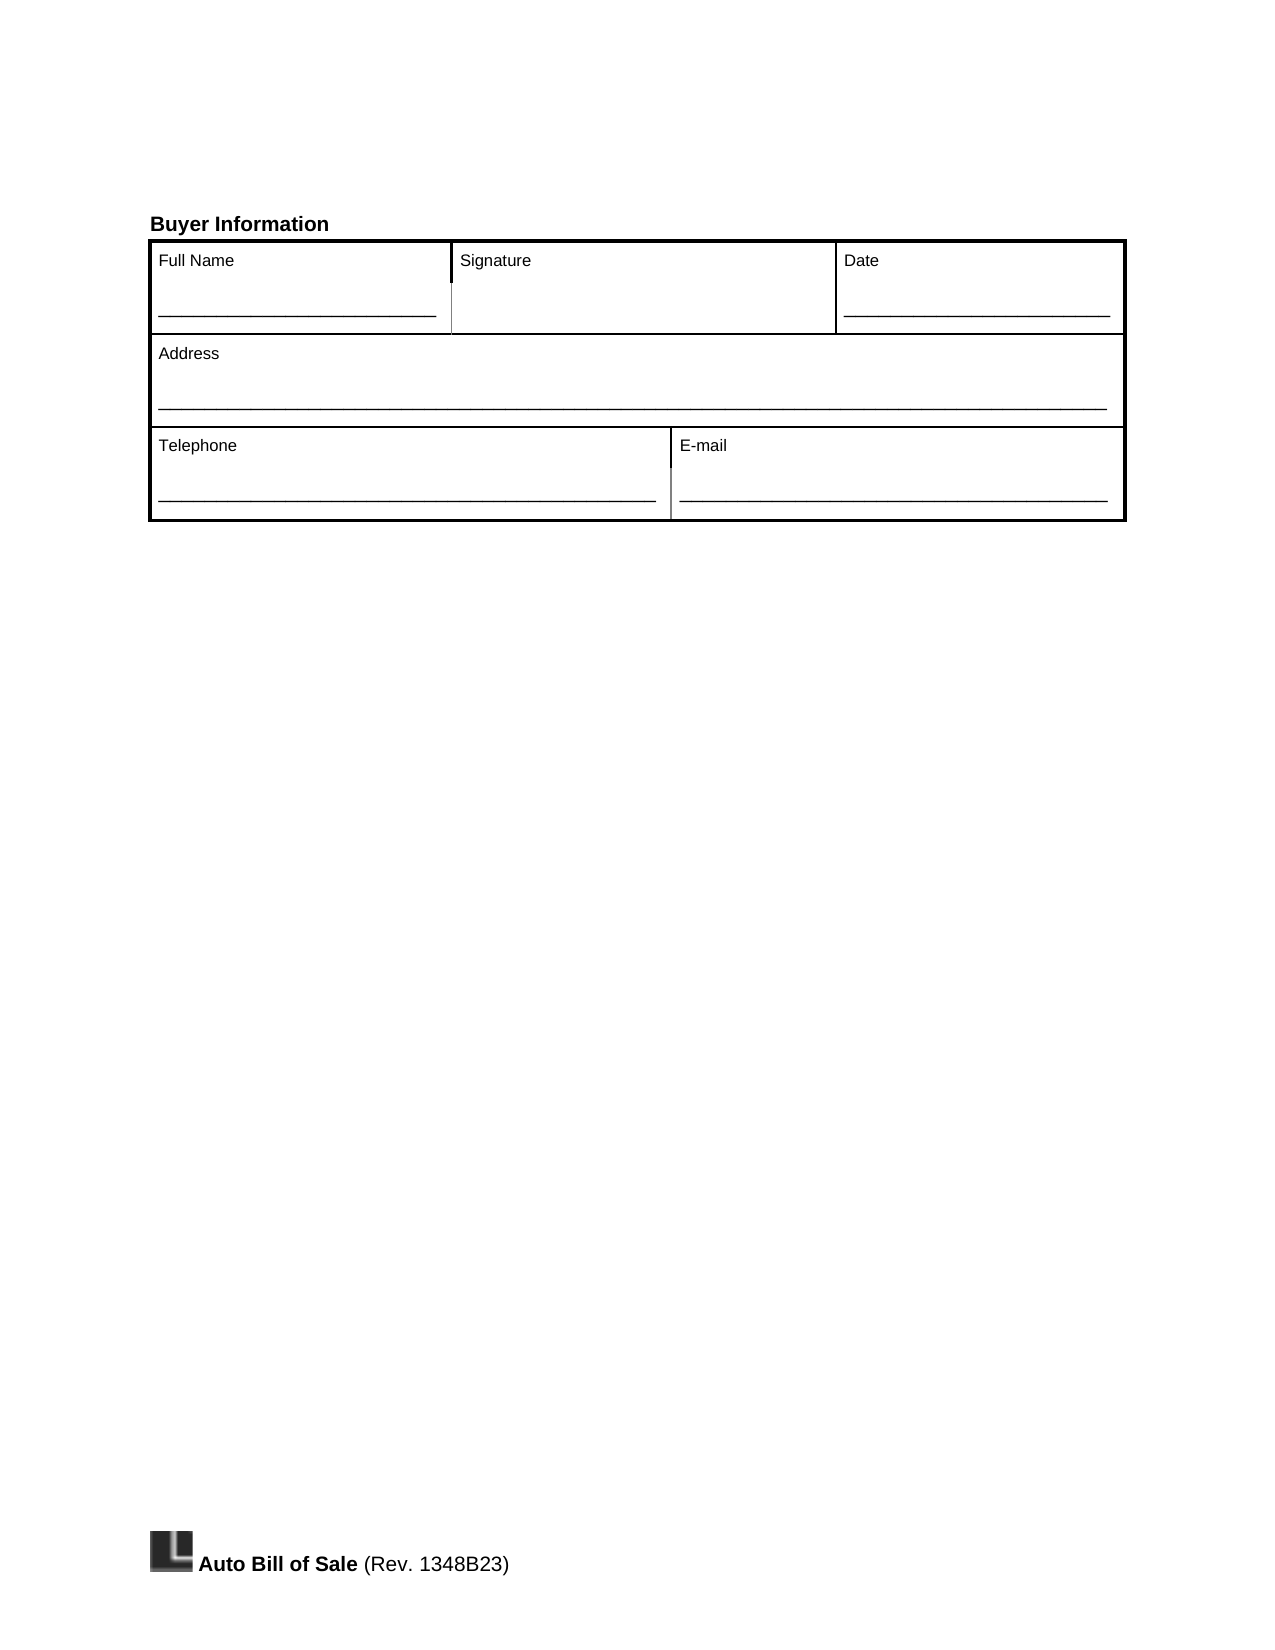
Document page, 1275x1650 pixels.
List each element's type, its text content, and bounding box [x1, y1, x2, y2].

table_header Signature [453, 243, 835, 282]
table_cell [452, 283, 835, 333]
table_header Date [837, 243, 1123, 282]
table_cell _______________________ [837, 283, 1123, 333]
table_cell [152, 375, 1123, 426]
table_cell Address [152, 335, 1123, 375]
table_cell ________________________ [152, 283, 451, 333]
picture [150, 1531, 193, 1572]
table_cell Telephone [152, 428, 670, 468]
text Buyer Information [150, 212, 1125, 236]
table_cell ___________________________________________ [152, 468, 670, 519]
table_cell _____________________________________ [672, 468, 1123, 519]
table_cell E-mail [672, 428, 1123, 468]
table_header Full Name [152, 243, 450, 282]
